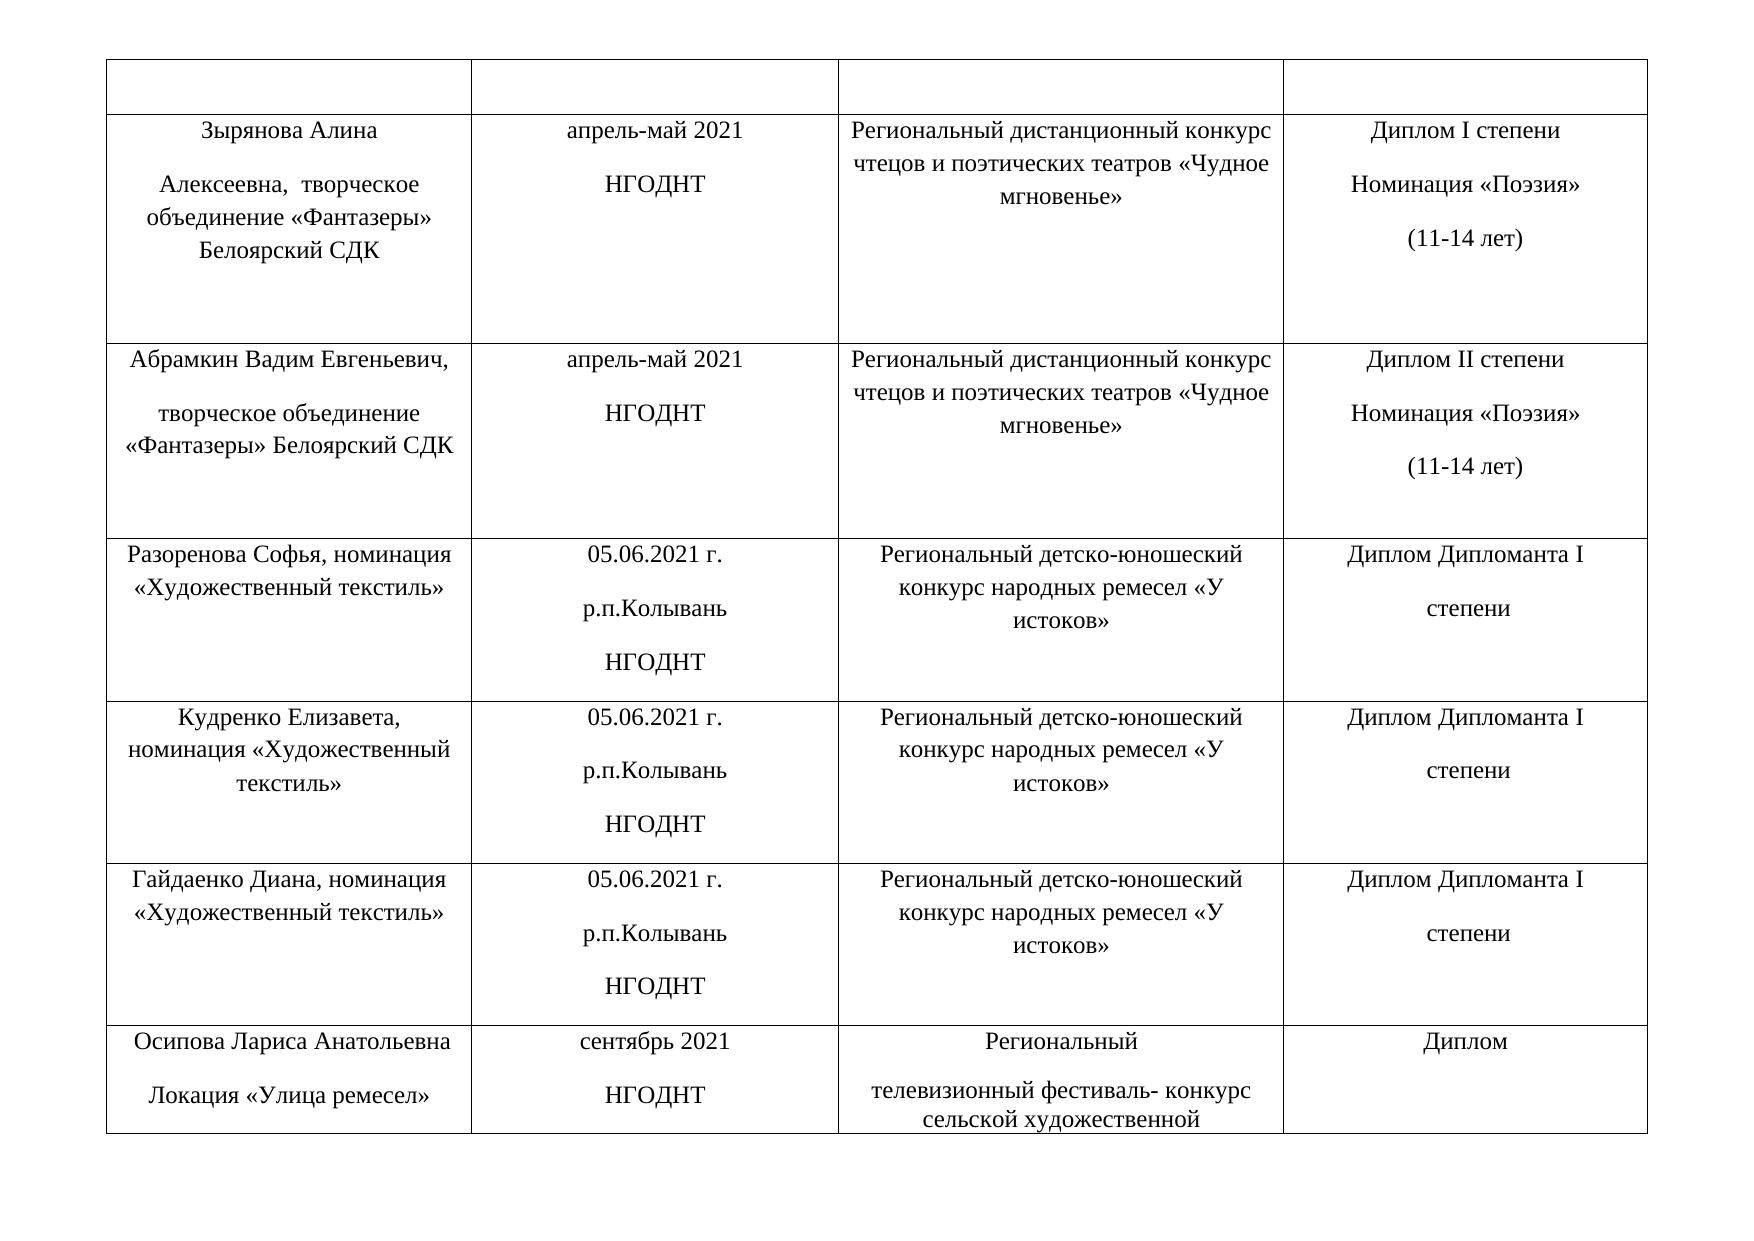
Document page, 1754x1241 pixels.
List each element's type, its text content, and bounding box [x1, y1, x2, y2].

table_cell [1284, 60, 1647, 114]
table_cell Диплом [1284, 1026, 1647, 1133]
table_cell Гайдаенко Диана, номинация «Художественный текстиль» [107, 864, 471, 1025]
table_cell Диплом Дипломанта I степени [1284, 539, 1647, 701]
table_cell Диплом I cтепени Номинация «Поэзия» (11-14 лет) [1284, 115, 1647, 343]
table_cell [107, 60, 471, 114]
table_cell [472, 1026, 838, 1133]
table_cell Региональный детско-юношеский конкурс народных ремесел «У истоков» [839, 864, 1283, 1025]
table_cell Диплом II cтепени Номинация «Поэзия» (11-14 лет) [1284, 344, 1647, 538]
table_cell Зырянова Алина Алексеевна, творческое объединение «Фантазеры» Белоярский СДК [107, 115, 471, 343]
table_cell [839, 1026, 1283, 1133]
table_cell Абрамкин Вадим Евгеньевич, творческое объединение «Фантазеры» Белоярский СДК [107, 344, 471, 538]
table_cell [472, 60, 838, 114]
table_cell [839, 60, 1283, 114]
table_cell 05.06.2021 г. р.п.Колывань НГОДНТ [472, 864, 838, 1025]
table_cell 05.06.2021 г. р.п.Колывань НГОДНТ [472, 702, 838, 863]
table_cell Диплом Дипломанта I степени [1284, 702, 1647, 863]
table_cell апрель-май 2021 НГОДНТ [472, 115, 838, 343]
table_cell Кудренко Елизавета, номинация «Художественный текстиль» [107, 702, 471, 863]
table_cell апрель-май 2021 НГОДНТ [472, 344, 838, 538]
table_cell 05.06.2021 г. р.п.Колывань НГОДНТ [472, 539, 838, 701]
table_cell Диплом Дипломанта I степени [1284, 864, 1647, 1025]
table_cell Региональный дистанционный конкурс чтецов и поэтических театров «Чудное мгновенье» [839, 344, 1283, 538]
table_cell Региональный детско-юношеский конкурс народных ремесел «У истоков» [839, 539, 1283, 701]
table_cell Региональный детско-юношеский конкурс народных ремесел «У истоков» [839, 702, 1283, 863]
table_cell Региональный дистанционный конкурс чтецов и поэтических театров «Чудное мгновенье» [839, 115, 1283, 343]
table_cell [107, 1026, 471, 1133]
table_cell Разоренова Софья, номинация «Художественный текстиль» [107, 539, 471, 701]
